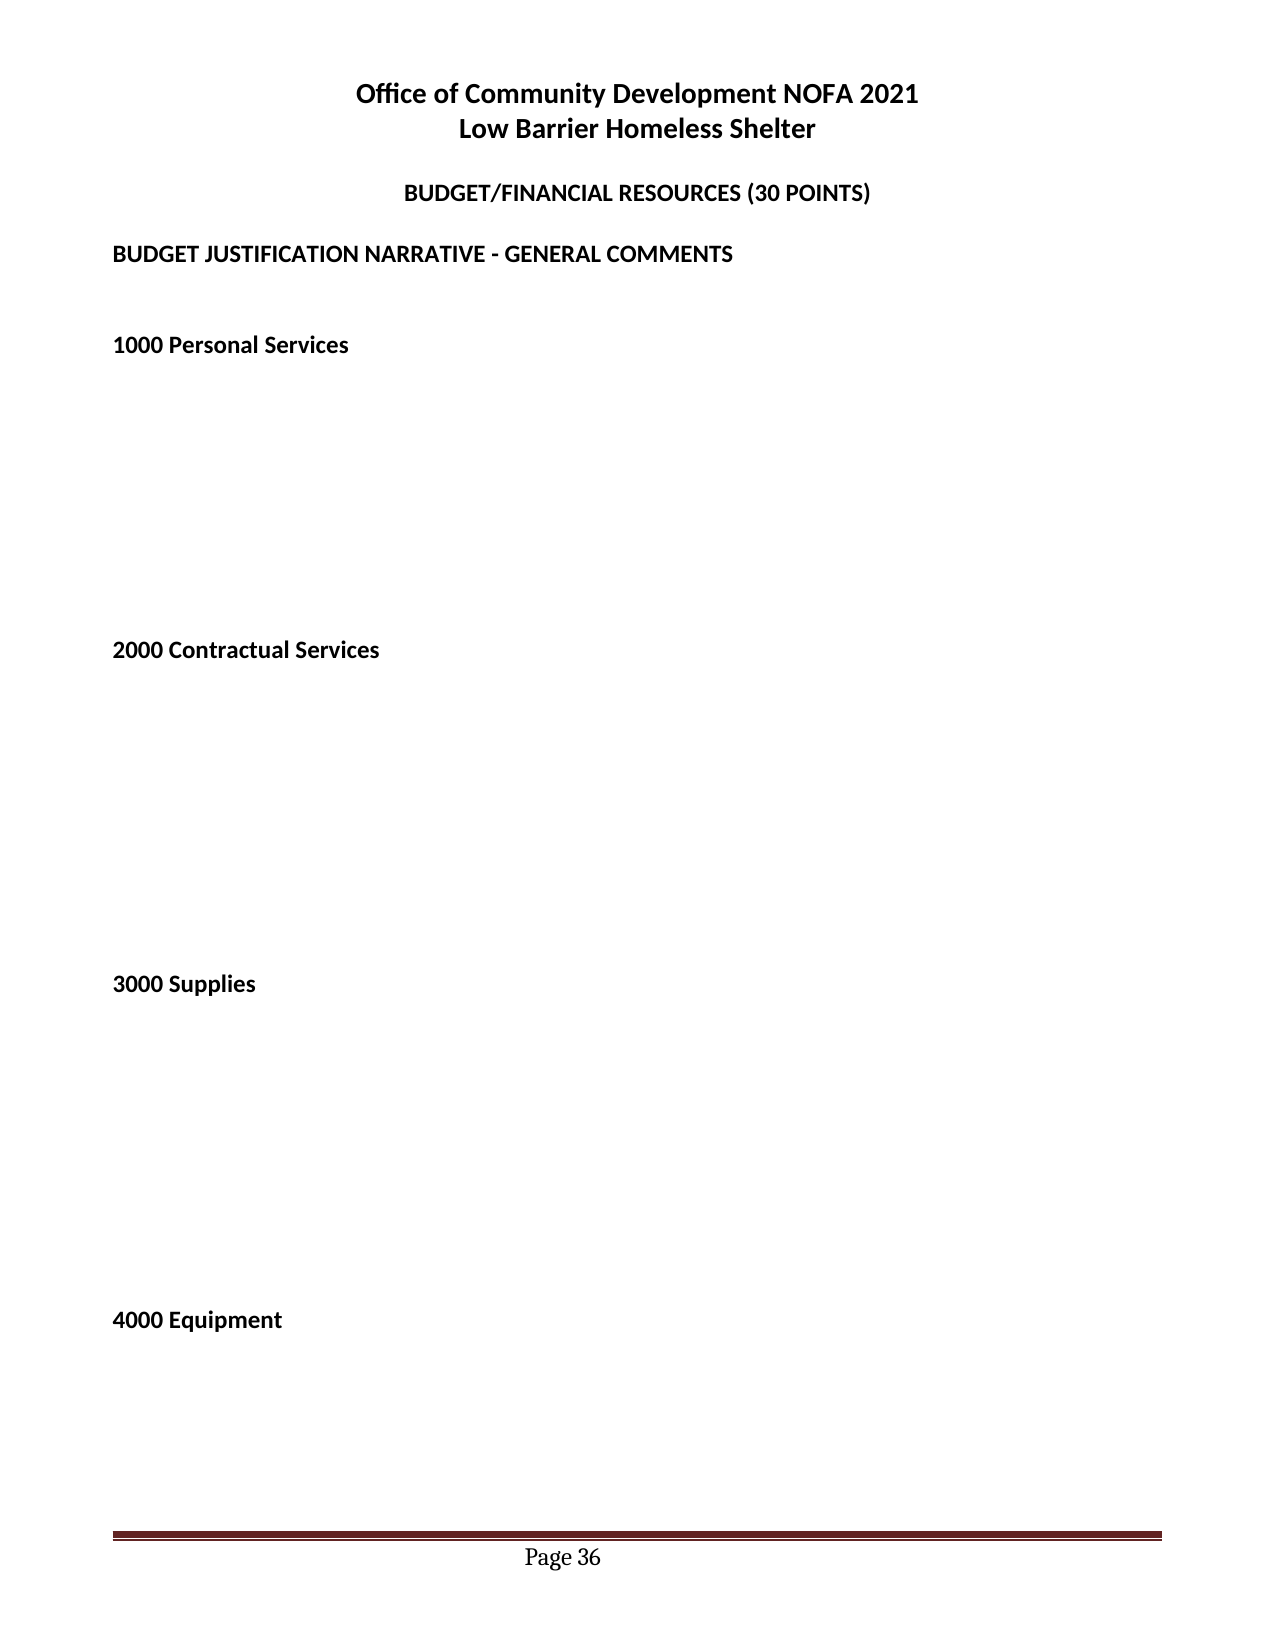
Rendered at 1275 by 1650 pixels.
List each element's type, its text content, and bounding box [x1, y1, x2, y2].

text Low Barrier Homeless Shelter [112, 111, 1162, 146]
text 1000 Personal Services [112, 329, 1162, 360]
text BUDGET/FINANCIAL RESOURCES (30 POINTS) [112, 177, 1162, 207]
text 4000 Equipment [112, 1304, 1162, 1335]
text Office of Community Development NOFA 2021 [112, 75, 1162, 111]
text BUDGET JUSTIFICATION NARRATIVE - GENERAL COMMENTS [112, 238, 1162, 268]
text 3000 Supplies [112, 968, 1162, 999]
text 2000 Contractual Services [112, 634, 1162, 665]
